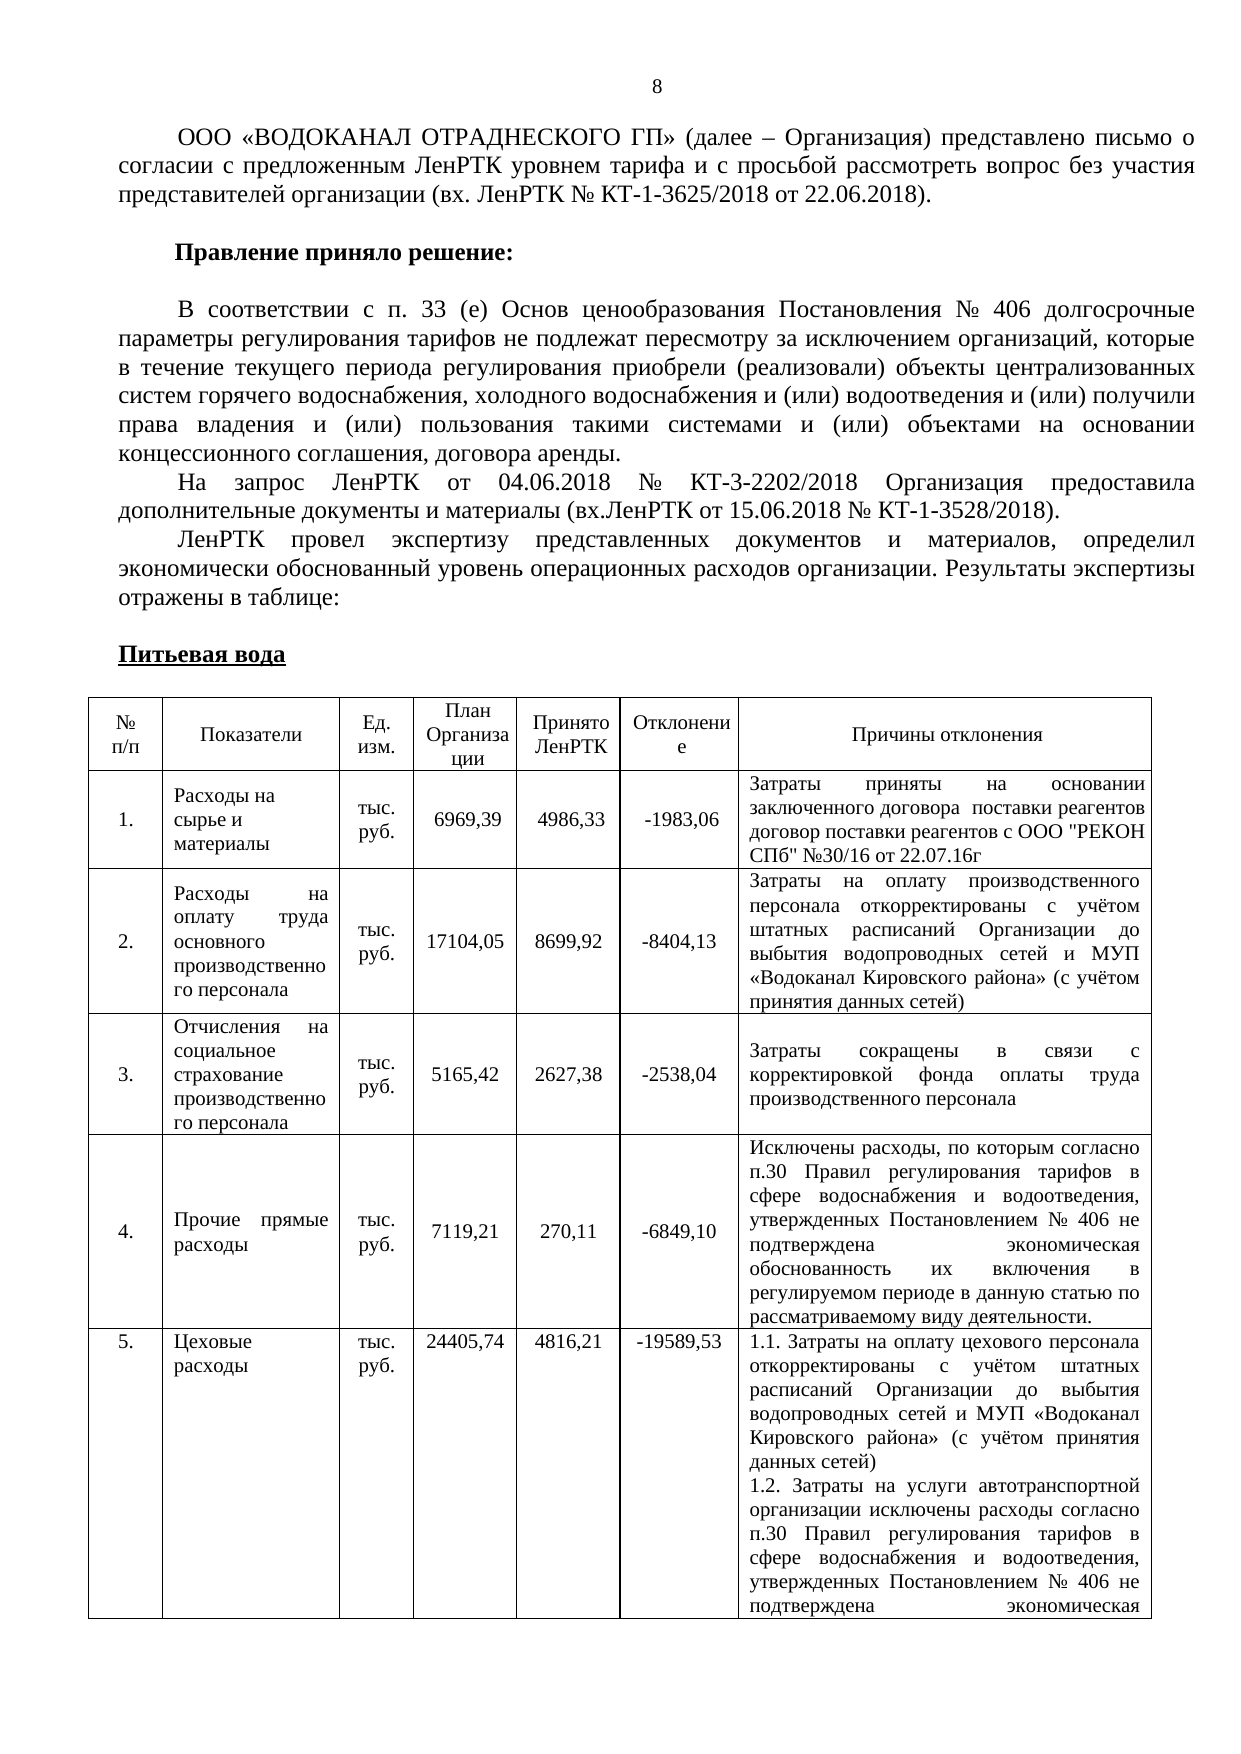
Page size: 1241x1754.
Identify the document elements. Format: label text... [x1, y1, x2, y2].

table_cell -8404,13 [621, 869, 738, 1013]
table_cell 24405,74 [414, 1329, 516, 1617]
table_cell тыс. руб. [340, 1014, 413, 1134]
table_cell Отчисления на социальное страхование производственного персонала [163, 1014, 339, 1134]
table_cell Исключены расходы, по которым согласно п.30 Правил регулирования тарифов в сфере водоснабжения и водоотведения, утвержденных Постановлением № 406 не подтверждена экономическая обоснованность их включения в регулируемом периоде в данную статью по рассматриваемому виду деятельности. [739, 1135, 1151, 1328]
table_cell 8699,92 [517, 869, 619, 1013]
table_cell 2. [89, 869, 162, 1013]
table_header Причины отклонения [739, 698, 1151, 770]
table_cell 4816,21 [517, 1329, 619, 1617]
text Правление приняло решение: [118, 237, 1196, 266]
table_header Ед. изм. [340, 698, 413, 770]
table_cell 6969,39 [414, 771, 516, 867]
table_cell 4986,33 [517, 771, 619, 867]
table_cell 7119,21 [414, 1135, 516, 1328]
table_cell тыс. руб. [340, 1135, 413, 1328]
table_cell -2538,04 [621, 1014, 738, 1134]
table_cell тыс. руб. [340, 771, 413, 867]
table_cell Прочие прямые расходы [163, 1135, 339, 1328]
text В соответствии с п. 33 (е) Основ ценообразования Постановления № 406 долгосрочные параметры регулирования тарифов не подлежат пересмотру за исключением организаций, которые в течение текущего периода регулирования приобрели (реализовали) объекты централизованных систем горячего водоснабжения, холодного водоснабжения и (или) водоотведения и (или) получили права владения и (или) пользования такими системами и (или) объектами на основании концессионного соглашения, договора аренды. [118, 294, 1196, 467]
table_cell Расходы на оплату труда основного производственного персонала [163, 869, 339, 1013]
table_header № п/п [89, 698, 162, 770]
table_cell 17104,05 [414, 869, 516, 1013]
table_cell Затраты сокращены в связи с корректировкой фонда оплаты труда производственного персонала [739, 1014, 1151, 1134]
table_cell 5. [89, 1329, 162, 1617]
table_cell Расходы на сырье и материалы [163, 771, 339, 867]
table_cell -1983,06 [621, 771, 738, 867]
table_header План Организации [414, 698, 516, 770]
table_cell 2627,38 [517, 1014, 619, 1134]
table_cell Цеховые расходы [163, 1329, 339, 1617]
table_header Отклонение [621, 698, 738, 770]
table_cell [739, 1329, 1151, 1617]
table_cell тыс. руб. [340, 869, 413, 1013]
table_cell 270,11 [517, 1135, 619, 1328]
table_cell -19589,53 [621, 1329, 738, 1617]
table_cell -6849,10 [621, 1135, 738, 1328]
table_cell 5165,42 [414, 1014, 516, 1134]
table_cell тыс. руб. [340, 1329, 413, 1617]
table_cell 4. [89, 1135, 162, 1328]
text ЛенРТК провел экспертизу представленных документов и материалов, определил экономически обоснованный уровень операционных расходов организации. Результаты экспертизы отражены в таблице: [118, 524, 1196, 611]
table_header Показатели [163, 698, 339, 770]
table_cell Затраты на оплату производственного персонала откорректированы с учётом штатных расписаний Организации до выбытия водопроводных сетей и МУП «Водоканал Кировского района» (с учётом принятия данных сетей) [739, 869, 1151, 1013]
text ООО «ВОДОКАНАЛ ОТРАДНЕСКОГО ГП» (далее – Организация) представлено письмо о согласии с предложенным ЛенРТК уровнем тарифа и с просьбой рассмотреть вопрос без участия представителей организации (вх. ЛенРТК № КТ-1-3625/2018 от 22.06.2018). [118, 122, 1196, 208]
text На запрос ЛенРТК от 04.06.2018 № КТ-3-2202/2018 Организация предоставила дополнительные документы и материалы (вх.ЛенРТК от 15.06.2018 № КТ-1-3528/2018). [118, 467, 1196, 524]
table_header Принято ЛенРТК [517, 698, 619, 770]
text Питьевая вода [118, 639, 1196, 668]
table_cell 1. [89, 771, 162, 867]
table_cell Затраты приняты на основании заключенного договора поставки реагентов договор поставки реагентов с ООО "РЕКОН СПб" №30/16 от 22.07.16г [739, 771, 1151, 867]
table_cell 3. [89, 1014, 162, 1134]
